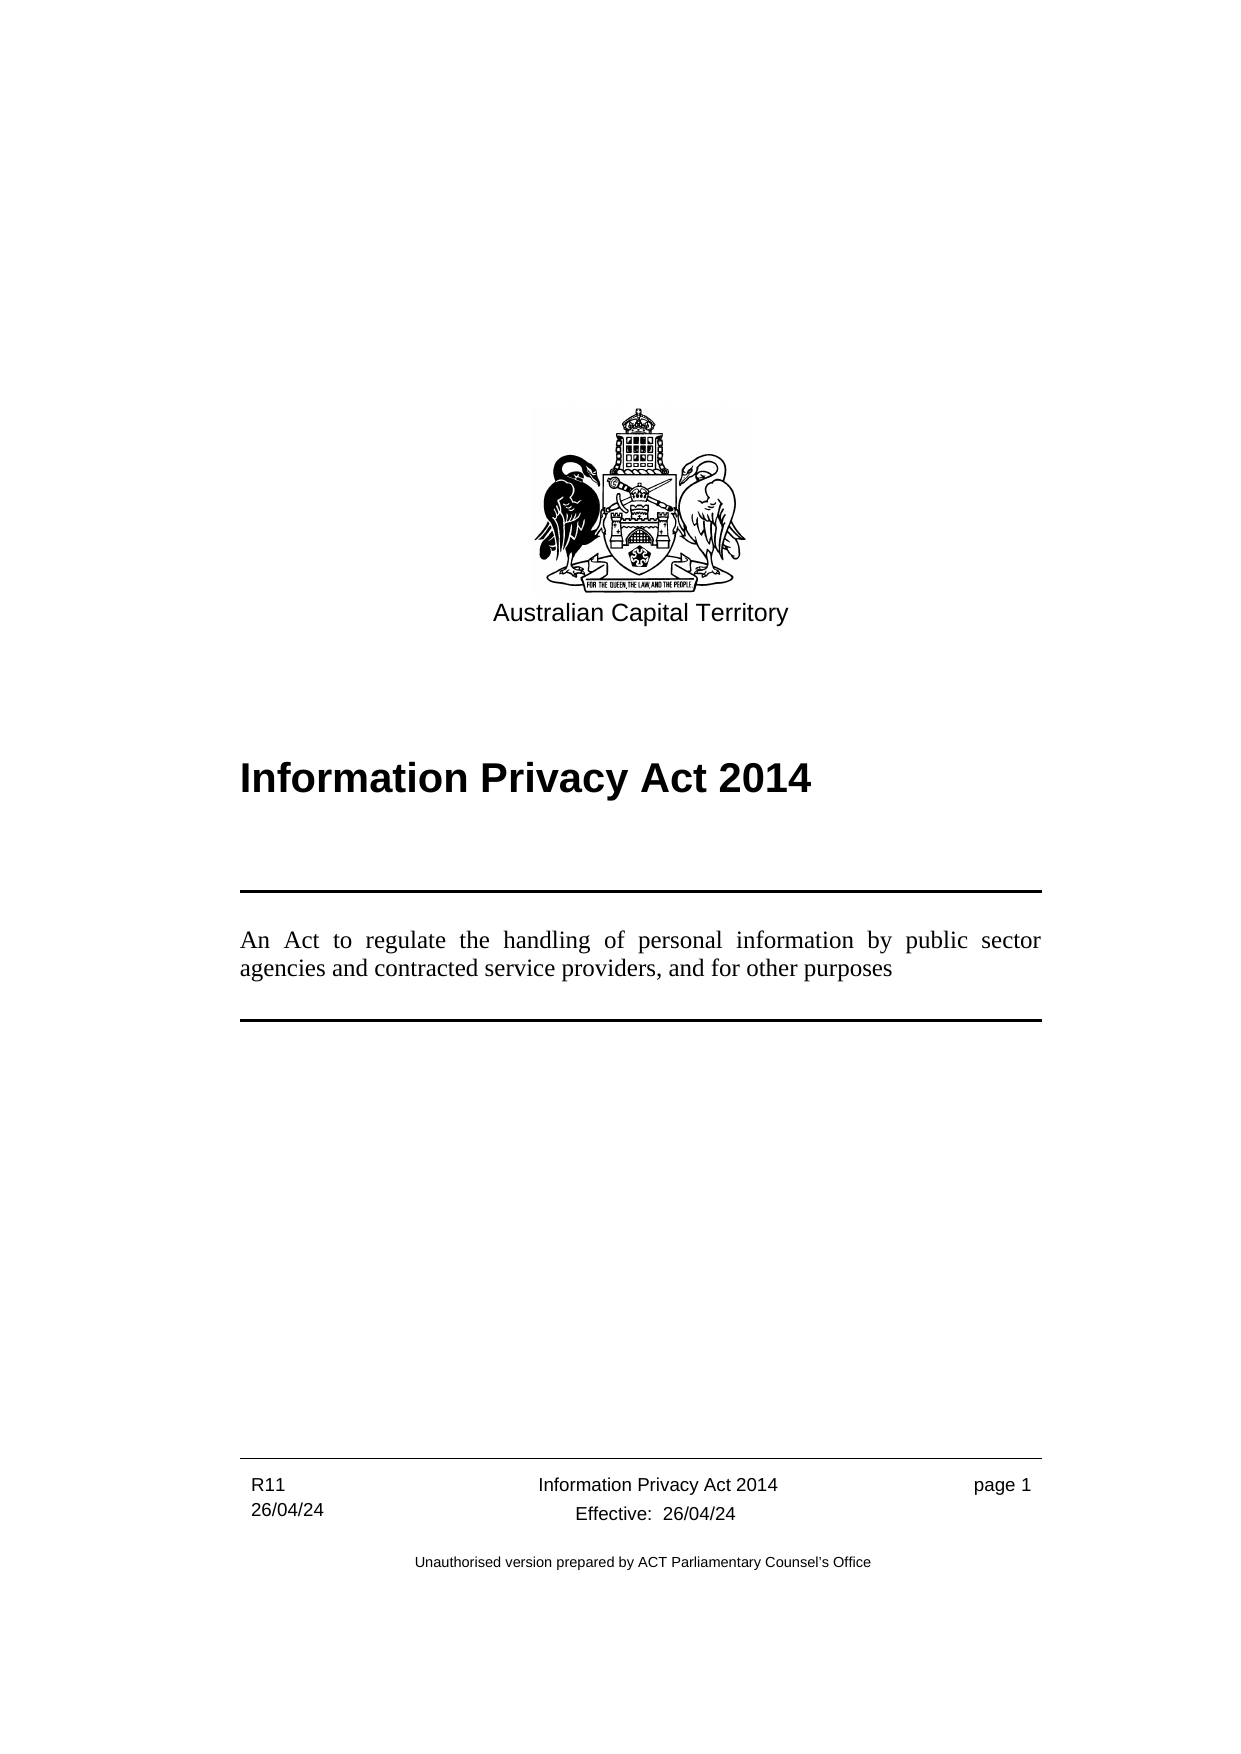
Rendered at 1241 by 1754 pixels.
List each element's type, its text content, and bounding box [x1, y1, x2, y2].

text Information Privacy Act 2014 [239, 754, 1042, 802]
title An Act to regulate the handling of personal information by public sector agencies and contracted service providers, and for other purposes [239, 925, 1042, 982]
text Australian Capital Territory [239, 598, 1042, 627]
picture [531, 404, 751, 598]
